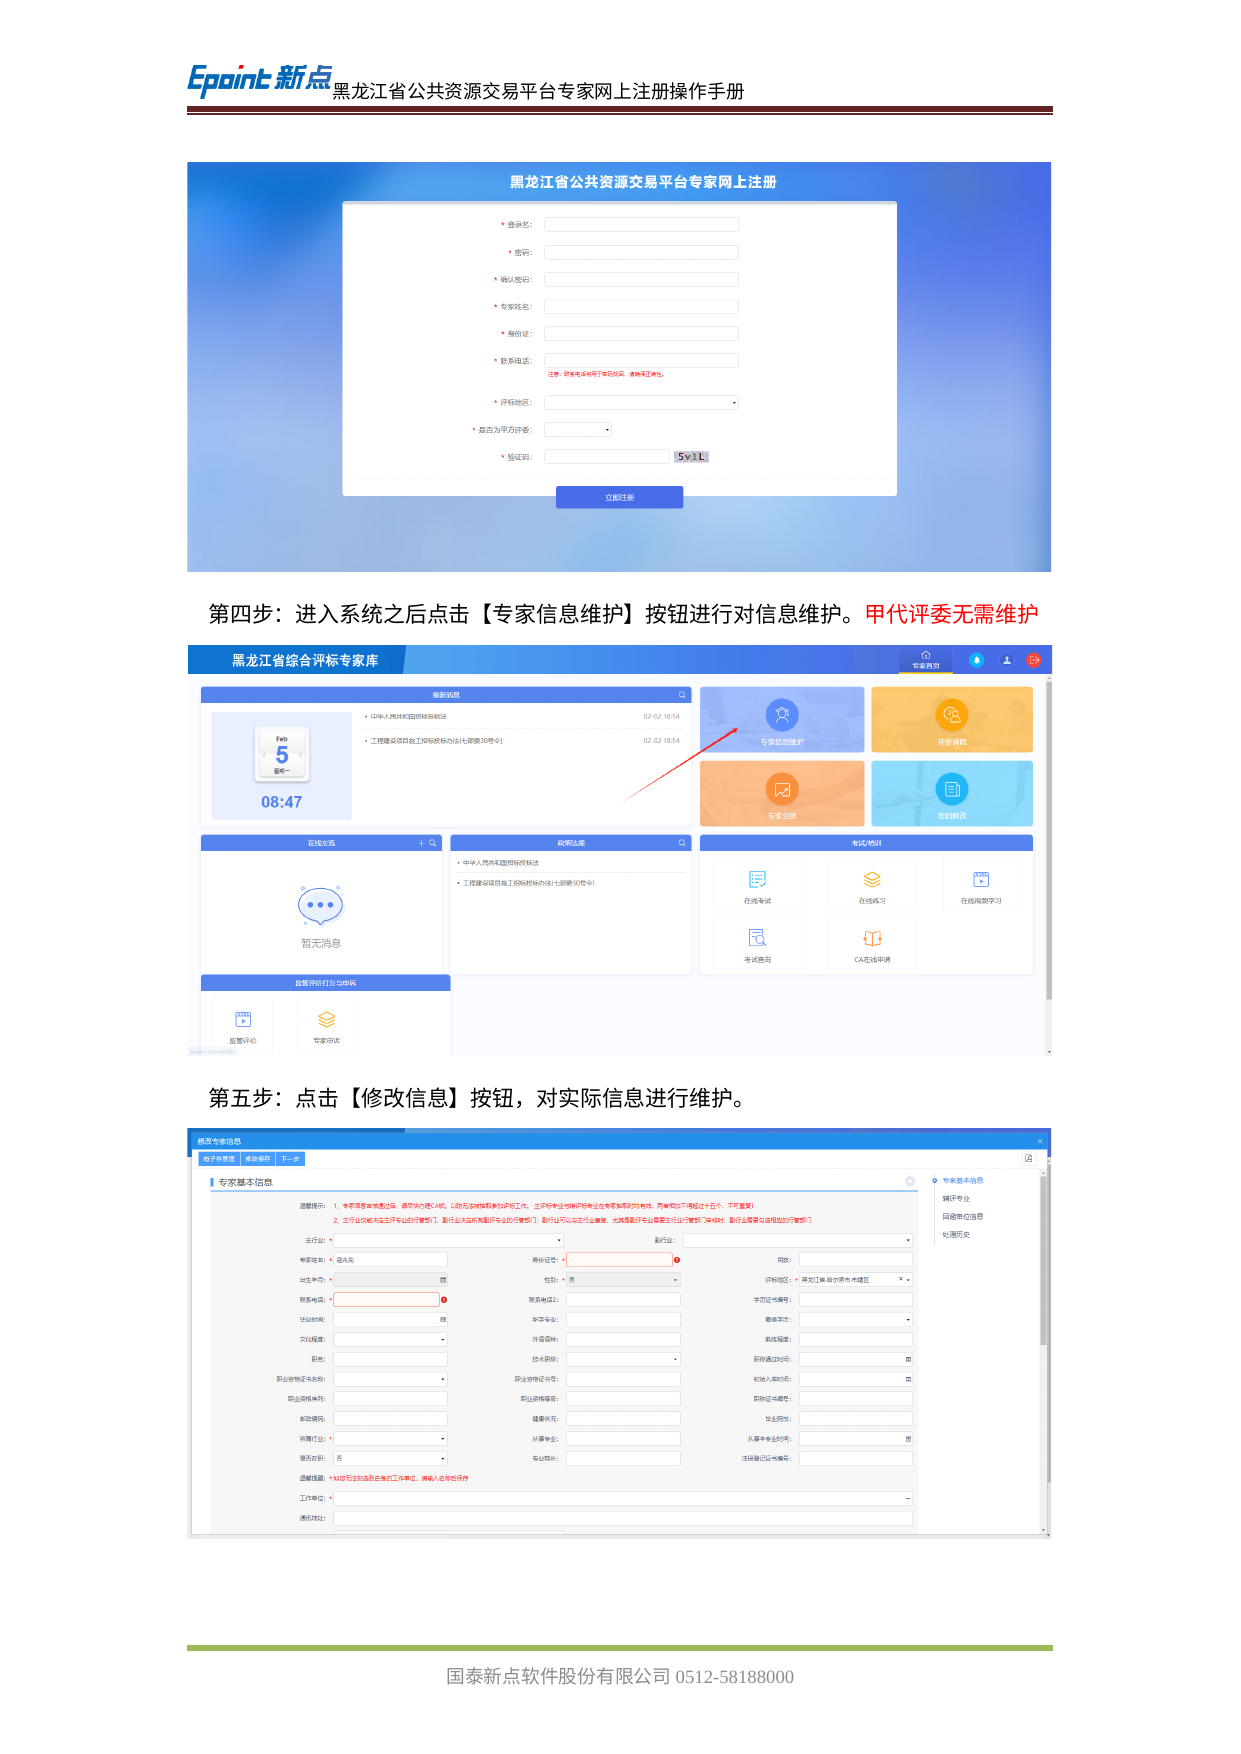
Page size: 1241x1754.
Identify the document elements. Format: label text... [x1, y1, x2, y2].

picture [187, 65, 333, 99]
picture [187, 1128, 1052, 1539]
text 第四步：进入系统之后点击【专家信息维护】按钮进行对信息维护。甲代评委无需维护 [187, 597, 1053, 629]
picture [187, 162, 1052, 572]
text 第五步：点击【修改信息】按钮，对实际信息进行维护。 [187, 1081, 1053, 1113]
picture [188, 645, 1053, 1056]
